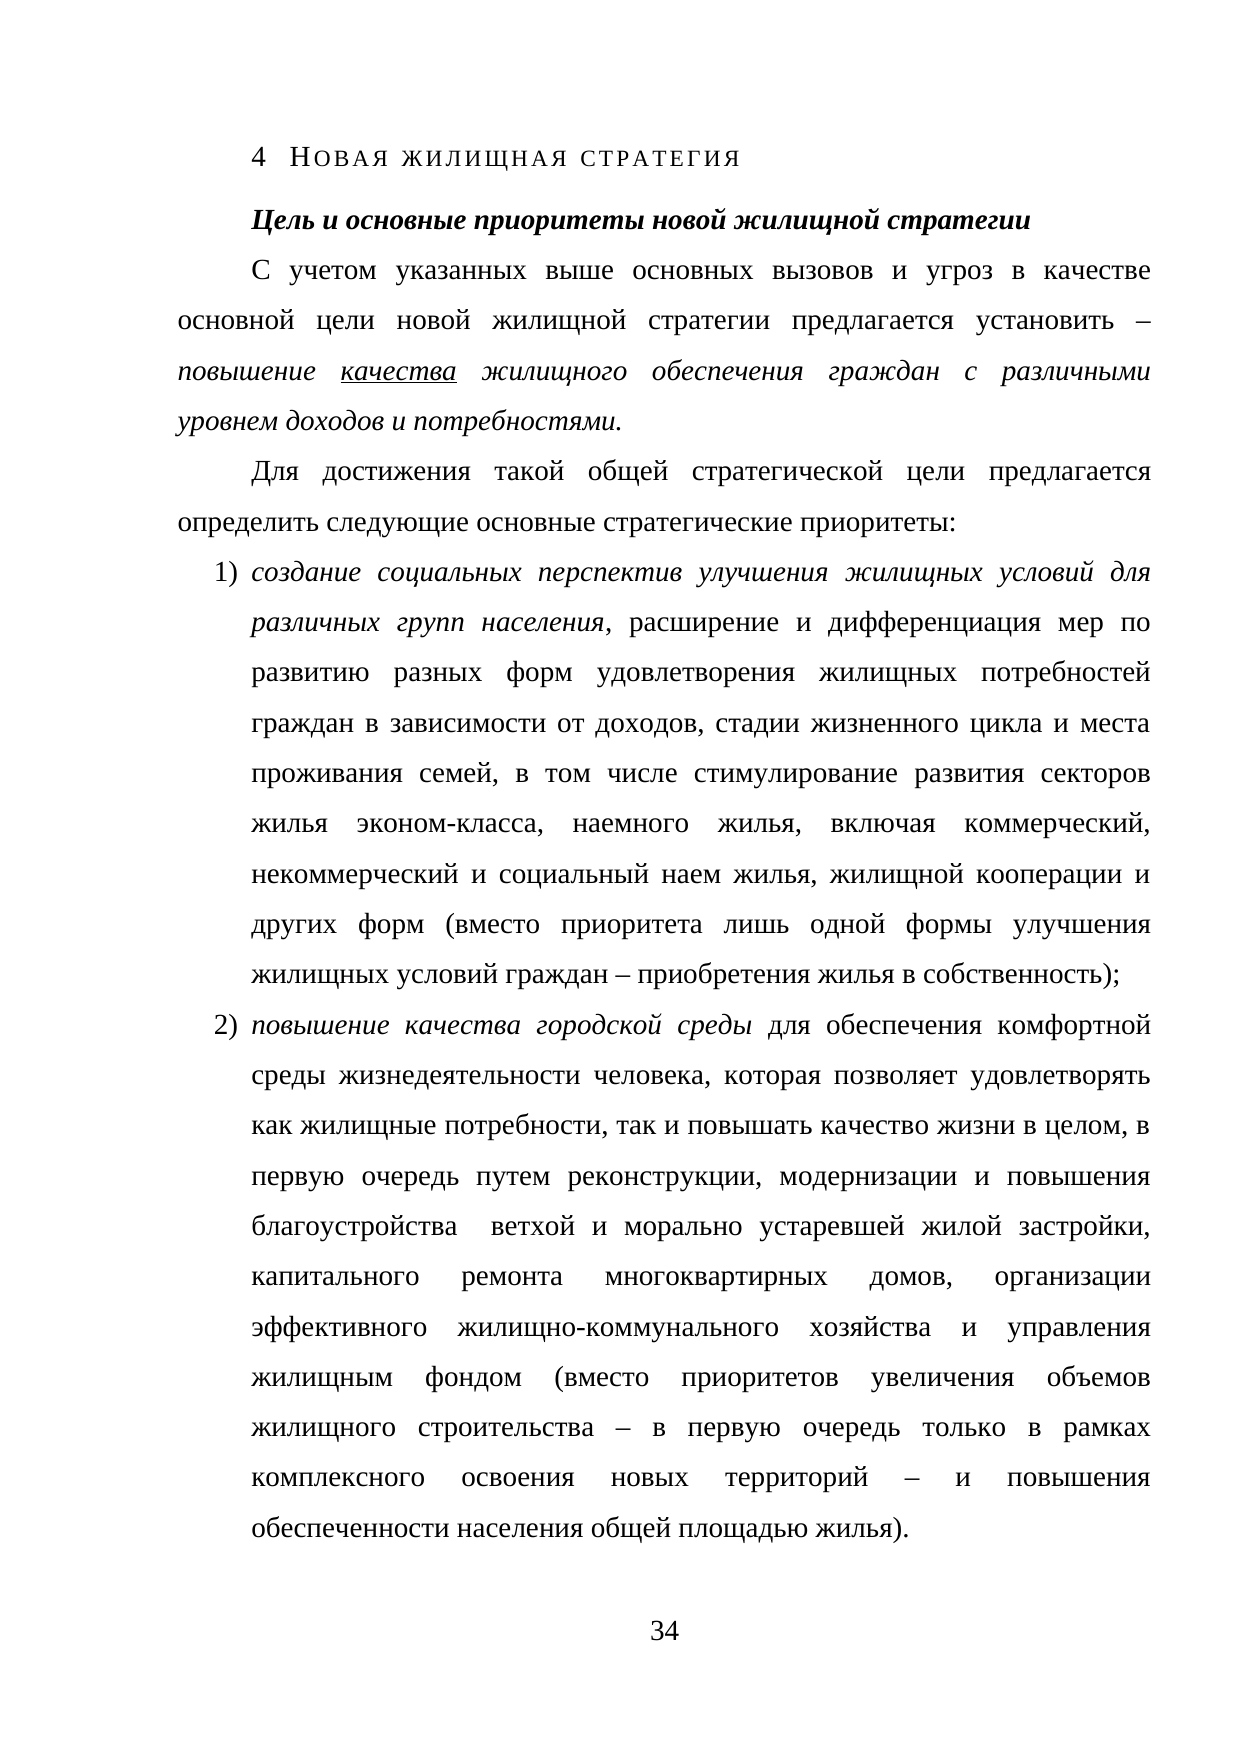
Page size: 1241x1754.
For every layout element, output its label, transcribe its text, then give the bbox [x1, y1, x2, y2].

list повышение качества городской среды для обеспечения комфортной среды жизнедеятельности человека, которая позволяет удовлетворять как жилищные потребности, так и повышать качество жизни в целом, в первую очередь путем реконструкции, модернизации и повышения благоустройства ветхой и морально устаревшей жилой застройки, капитального ремонта многоквартирных домов, организации эффективного жилищно-коммунального хозяйства и управления жилищным фондом (вместо приоритетов увеличения объемов жилищного строительства – в первую очередь только в рамках комплексного освоения новых территорий – и повышения обеспеченности населения общей площадью жилья). [213, 1007, 1152, 1543]
text С учетом указанных выше основных вызовов и угроз в качестве основной цели новой жилищной стратегии предлагается установить – повышение качества жилищного обеспечения граждан с различными уровнем доходов и потребностями. [177, 252, 1152, 437]
text Для достижения такой общей стратегической цели предлагается определить следующие основные стратегические приоритеты: [177, 453, 1152, 537]
text Цель и основные приоритеты новой жилищной стратегии [177, 202, 1152, 235]
list создание социальных перспектив улучшения жилищных условий для различных групп населения, расширение и дифференциация мер по развитию разных форм удовлетворения жилищных потребностей граждан в зависимости от доходов, стадии жизненного цикла и места проживания семей, в том числе стимулирование развития секторов жилья эконом-класса, наемного жилья, включая коммерческий, некоммерческий и социальный наем жилья, жилищной кооперации и других форм (вместо приоритета лишь одной формы улучшения жилищных условий граждан – приобретения жилья в собственность); [213, 554, 1152, 990]
subtitle 4 Новая жилищная стратегия [177, 139, 1152, 172]
